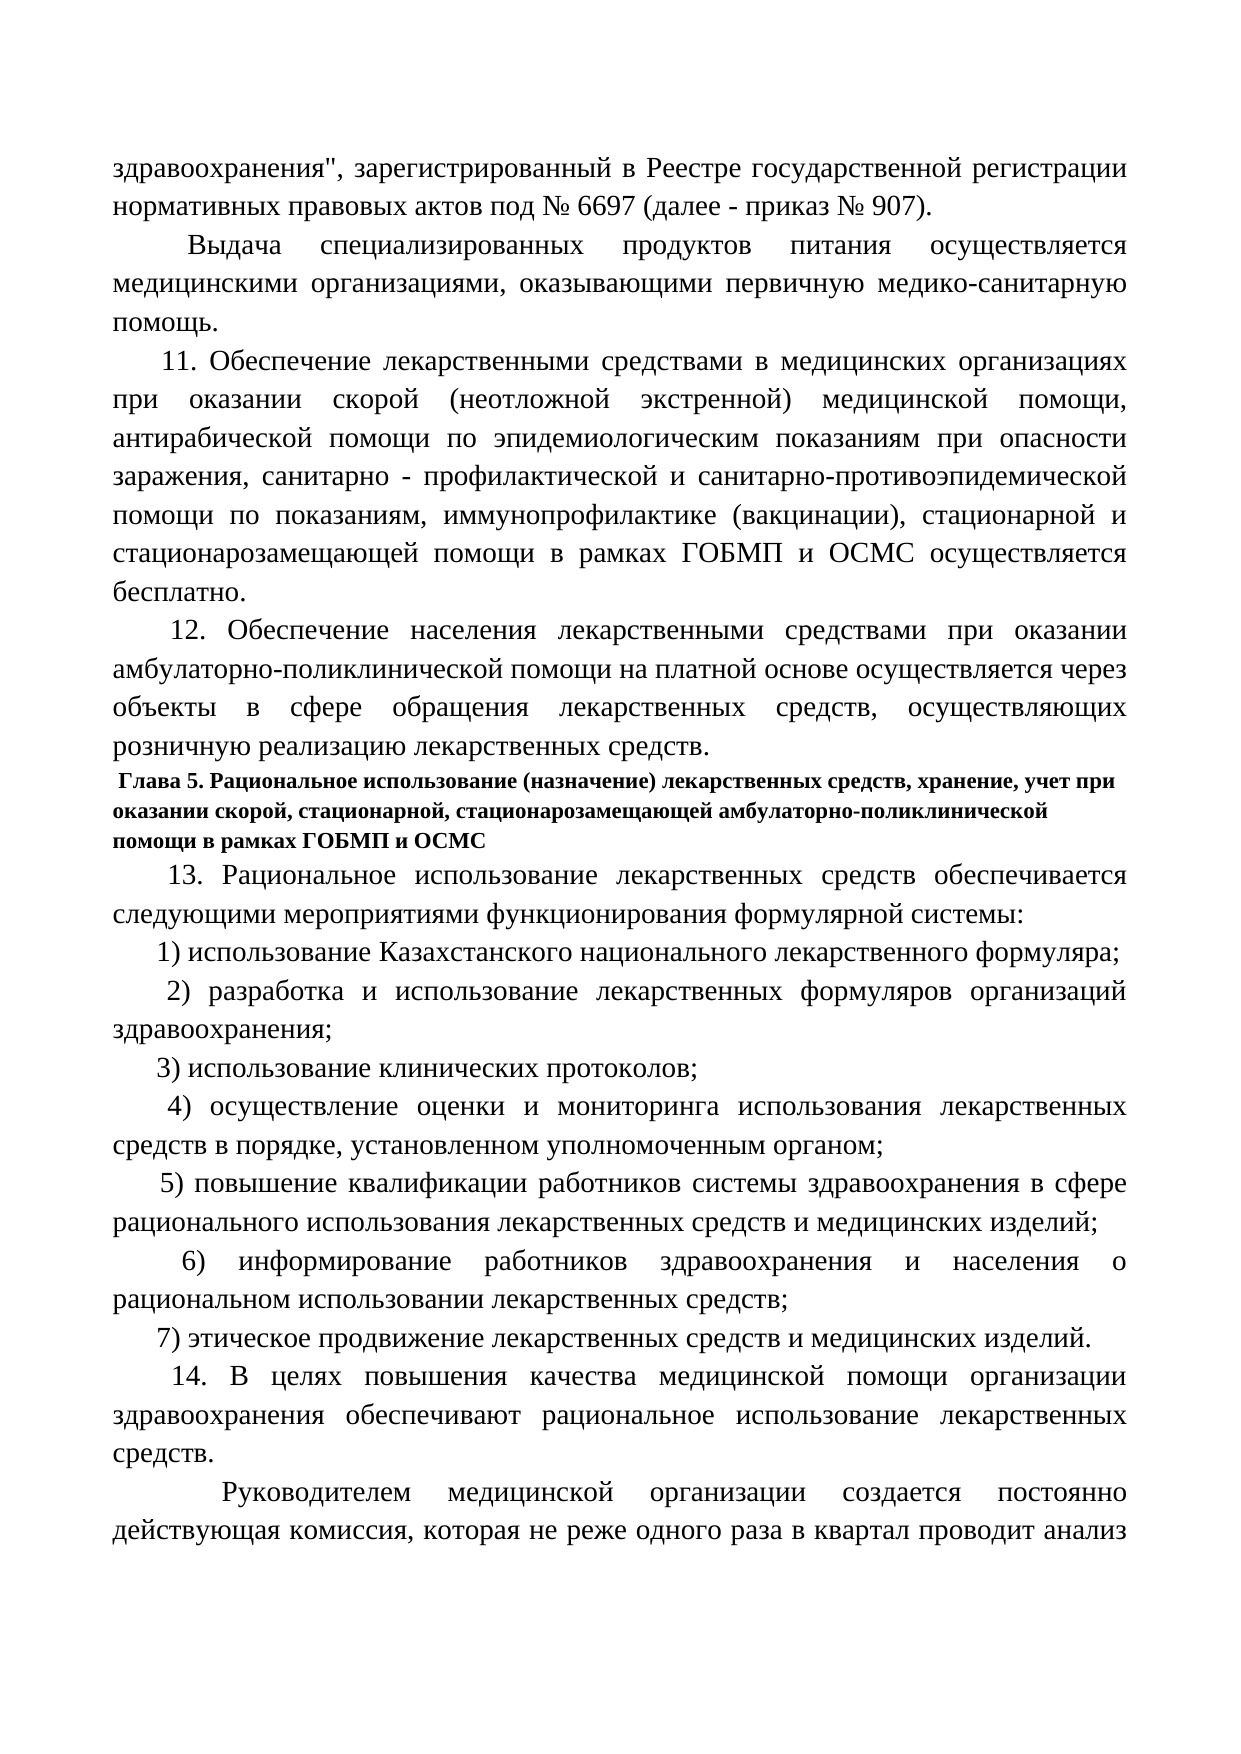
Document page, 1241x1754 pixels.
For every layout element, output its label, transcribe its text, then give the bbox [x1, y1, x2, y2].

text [112, 150, 1128, 222]
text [112, 1474, 1128, 1546]
text 14. В целях повышения качества медицинской помощи организации здравоохранения обеспечивают рациональное использование лекарственных средств. [112, 1358, 1128, 1469]
text 2) разработка и использование лекарственных формуляров организаций здравоохранения; [112, 973, 1128, 1045]
text 6) информирование работников здравоохранения и населения о рациональном использовании лекарственных средств; [112, 1243, 1128, 1315]
text 5) повышение квалификации работников системы здравоохранения в сфере рационального использования лекарственных средств и медицинских изделий; [112, 1166, 1128, 1238]
text 4) осуществление оценки и мониторинга использования лекарственных средств в порядке, установленном уполномоченным органом; [112, 1088, 1128, 1161]
text 13. Рациональное использование лекарственных средств обеспечивается следующими мероприятиями функционирования формулярной системы: [112, 857, 1128, 929]
text 12. Обеспечение населения лекарственными средствами при оказании амбулаторно-поликлинической помощи на платной основе осуществляется через объекты в сфере обращения лекарственных средств, осуществляющих розничную реализацию лекарственных средств. [112, 612, 1128, 762]
text 3) использование клинических протоколов; [112, 1050, 1128, 1083]
text 11. Обеспечение лекарственными средствами в медицинских организациях при оказании скорой (неотложной экстренной) медицинской помощи, антирабической помощи по эпидемиологическим показаниям при опасности заражения, санитарно - профилактической и санитарно-противоэпидемической помощи по показаниям, иммунопрофилактике (вакцинации), стационарной и стационарозамещающей помощи в рамках ГОБМП и ОСМС осуществляется бесплатно. [112, 343, 1128, 607]
text 7) этическое продвижение лекарственных средств и медицинских изделий. [112, 1320, 1128, 1353]
text 1) использование Казахстанского национального лекарственного формуляра; [112, 934, 1128, 968]
text Глава 5. Рациональное использование (назначение) лекарственных средств, хранение, учет при оказании скорой, стационарной, стационарозамещающей амбулаторно-поликлинической помощи в рамках ГОБМП и ОСМС [112, 767, 1128, 853]
text Выдача специализированных продуктов питания осуществляется медицинскими организациями, оказывающими первичную медико-санитарную помощь. [112, 227, 1128, 338]
